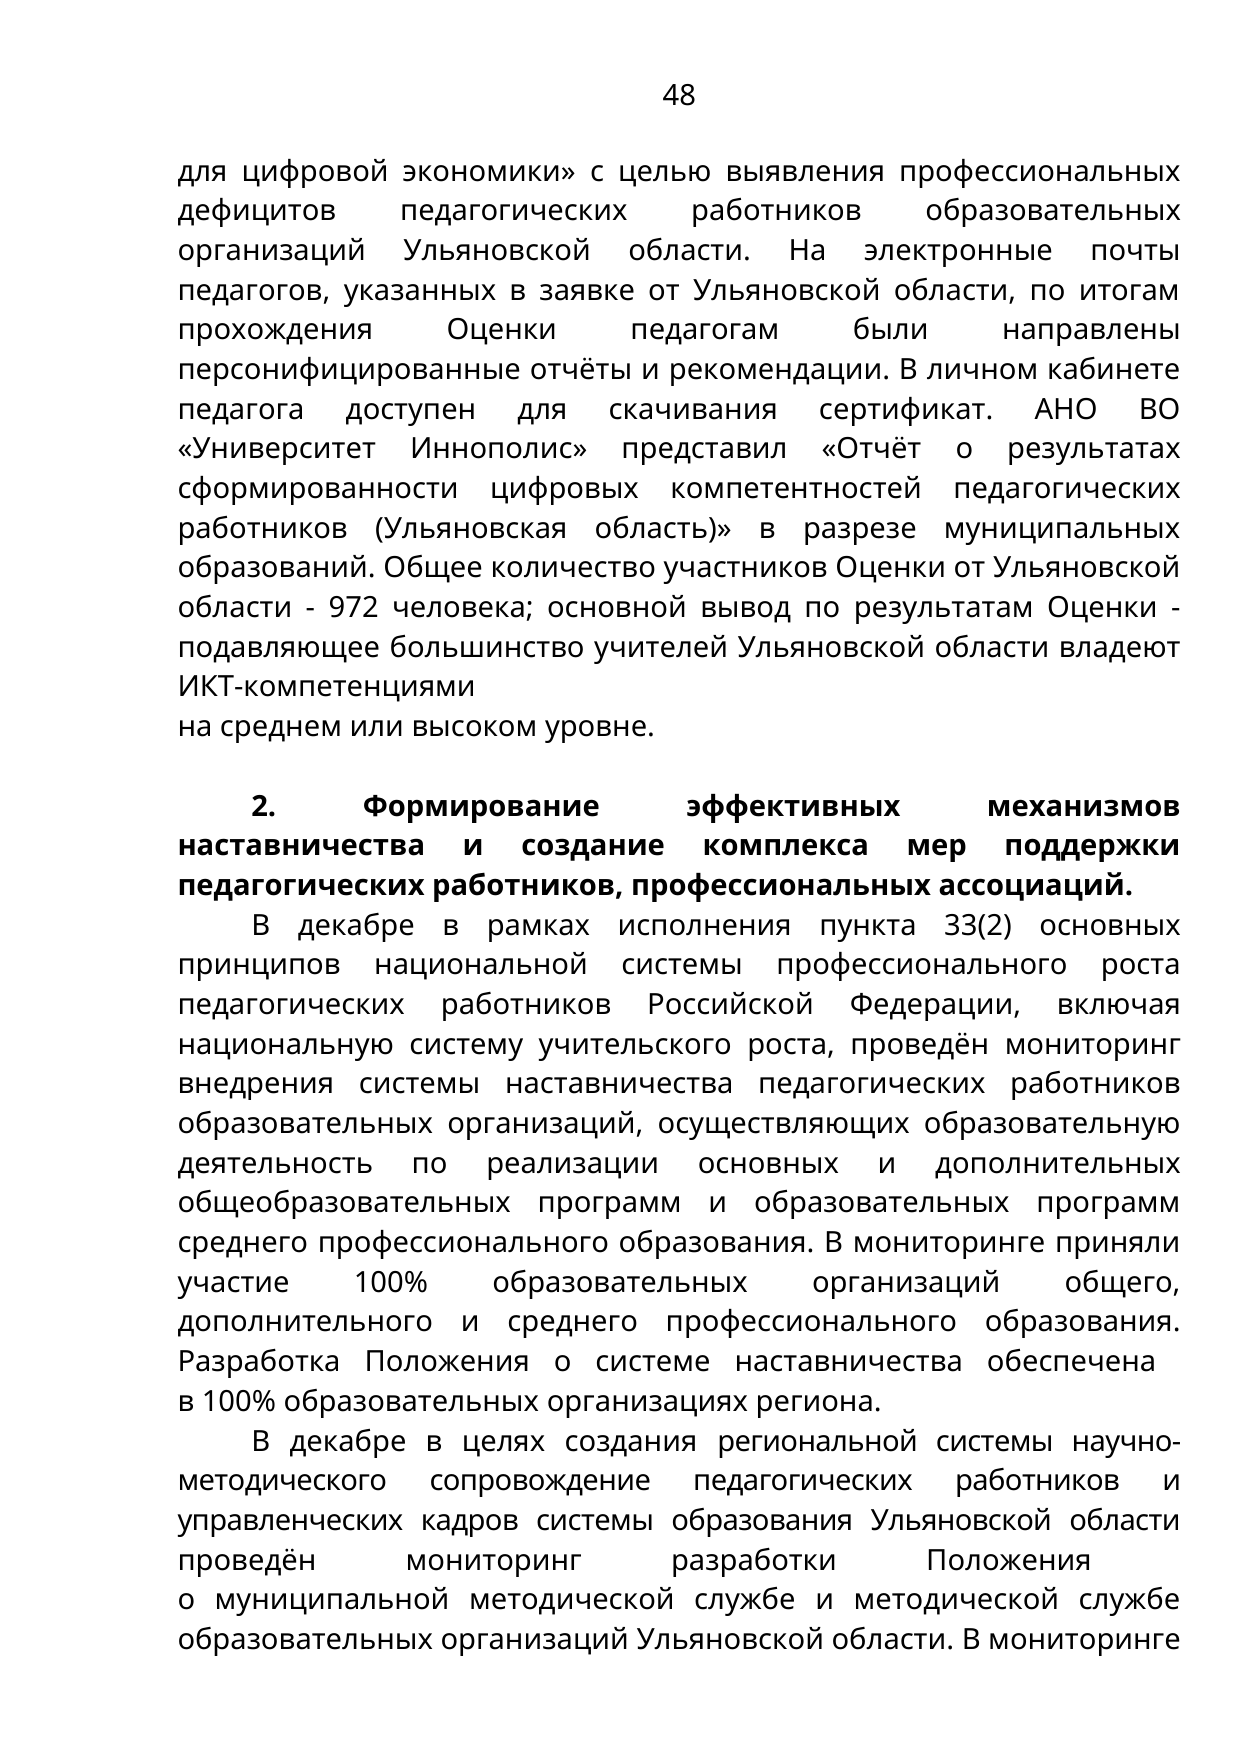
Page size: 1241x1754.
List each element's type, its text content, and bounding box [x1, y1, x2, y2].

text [177, 1420, 1181, 1658]
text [177, 150, 1181, 745]
text В декабре в рамках исполнения пункта 33(2) основных принципов национальной системы профессионального роста педагогических работников Российской Федерации, включая национальную систему учительского роста, проведён мониторинг внедрения системы наставничества педагогических работников образовательных организаций, осуществляющих образовательную деятельность по реализации основных и дополнительных общеобразовательных программ и образовательных программ среднего профессионального образования. В мониторинге приняли участие 100% образовательных организаций общего, дополнительного и среднего профессионального образования. Разработка Положения о системе наставничества обеспечена в 100% образовательных организациях региона. [177, 904, 1181, 1420]
text 2. Формирование эффективных механизмов наставничества и создание комплекса мер поддержки педагогических работников, профессиональных ассоциаций. [177, 785, 1181, 904]
